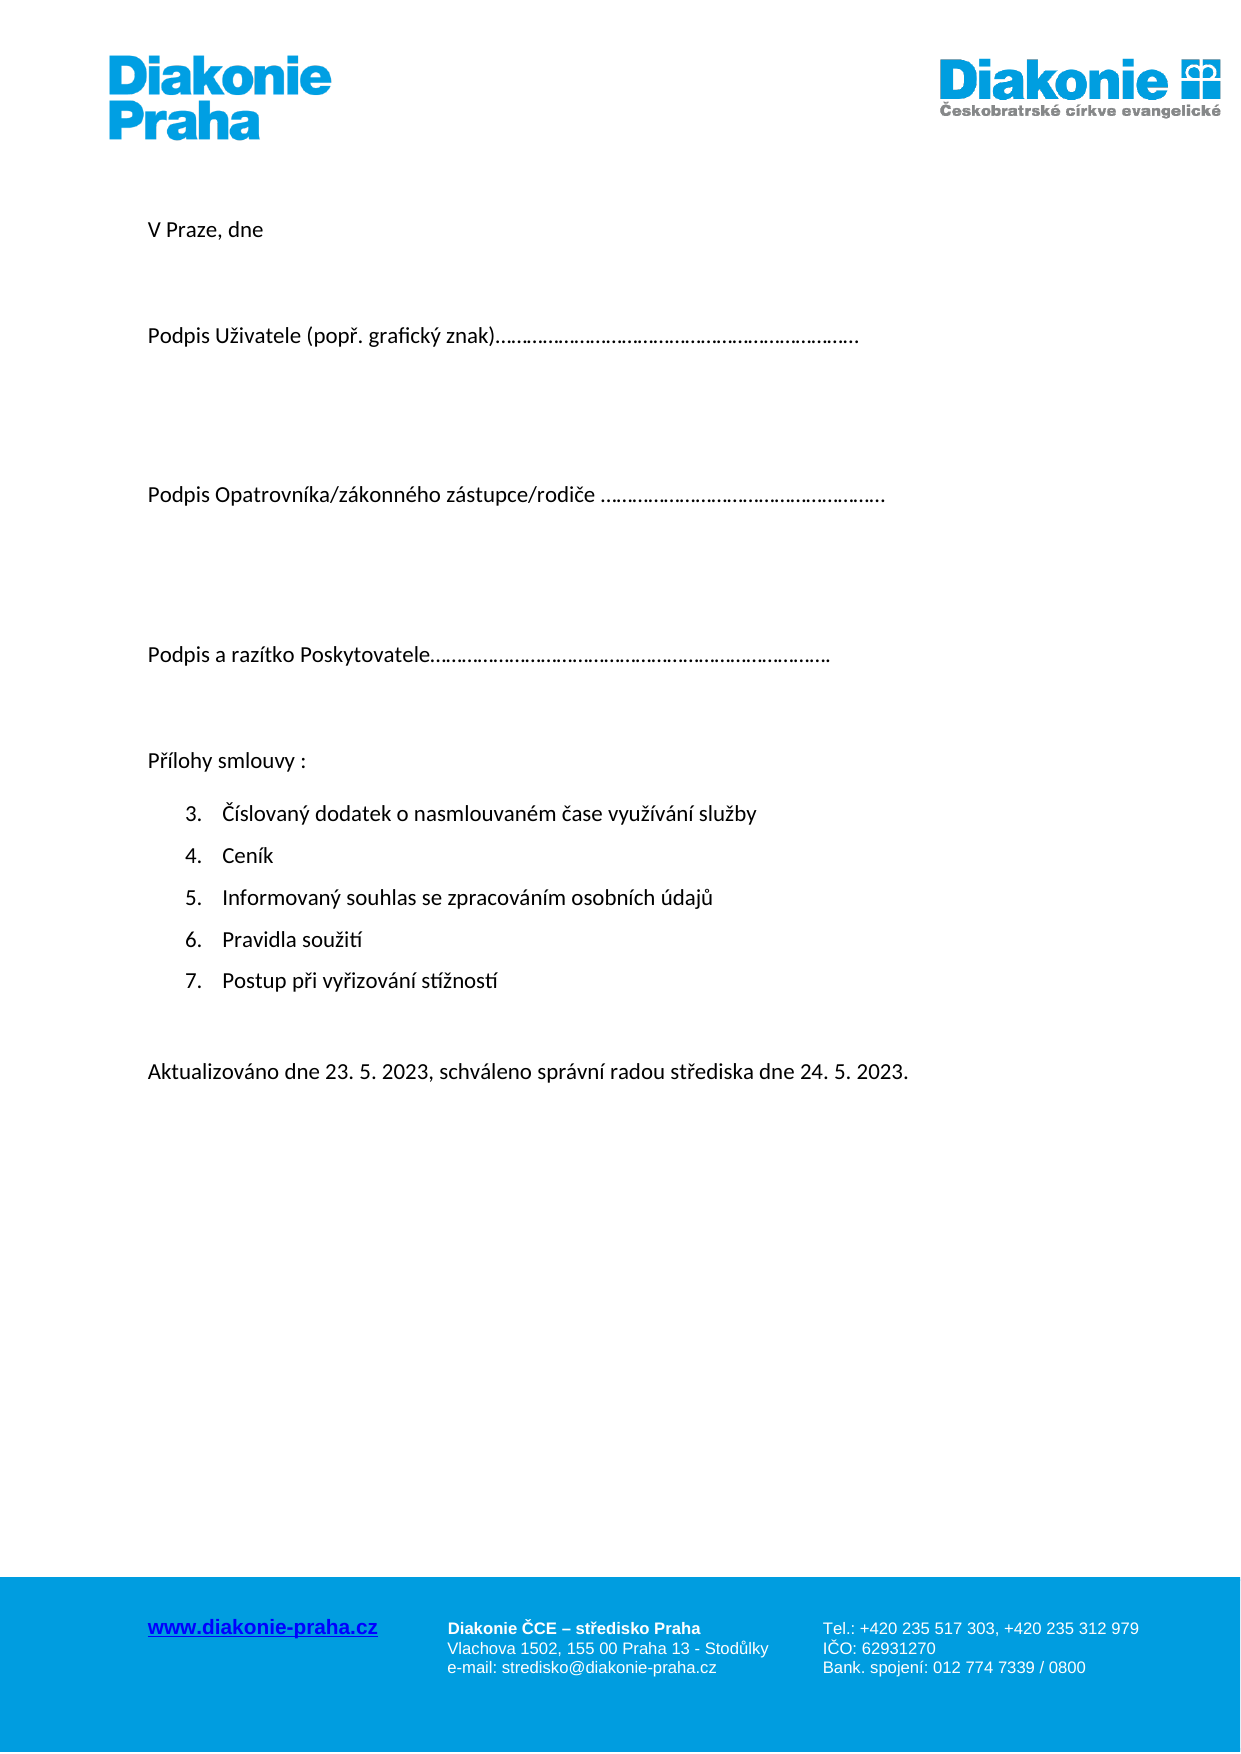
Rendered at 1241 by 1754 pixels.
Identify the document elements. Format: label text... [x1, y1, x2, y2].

list Postup při vyřizování stížností [185, 967, 1152, 995]
picture [81, 26, 359, 169]
text Aktualizováno dne 23. 5. 2023, schváleno správní radou střediska dne 24. 5. 2023. [148, 1057, 1152, 1086]
list Ceník [185, 841, 1152, 869]
text Přílohy smlouvy : [148, 746, 1152, 774]
list Informovaný souhlas se zpracováním osobních údajů [185, 883, 1152, 911]
text Podpis a razítko Poskytovatele…………………………………………………………………. [148, 640, 1152, 668]
list Číslovaný dodatek o nasmlouvaném čase využívání služby [185, 799, 1152, 827]
text V Praze, dne [148, 216, 1152, 243]
picture [936, 55, 1221, 119]
text Podpis Opatrovníka/zákonného zástupce/rodiče ……………………………………………… [148, 481, 1152, 509]
list Pravidla soužití [185, 925, 1152, 953]
text Podpis Uživatele (popř. grafický znak)…………………………………………………………… [148, 322, 1152, 349]
